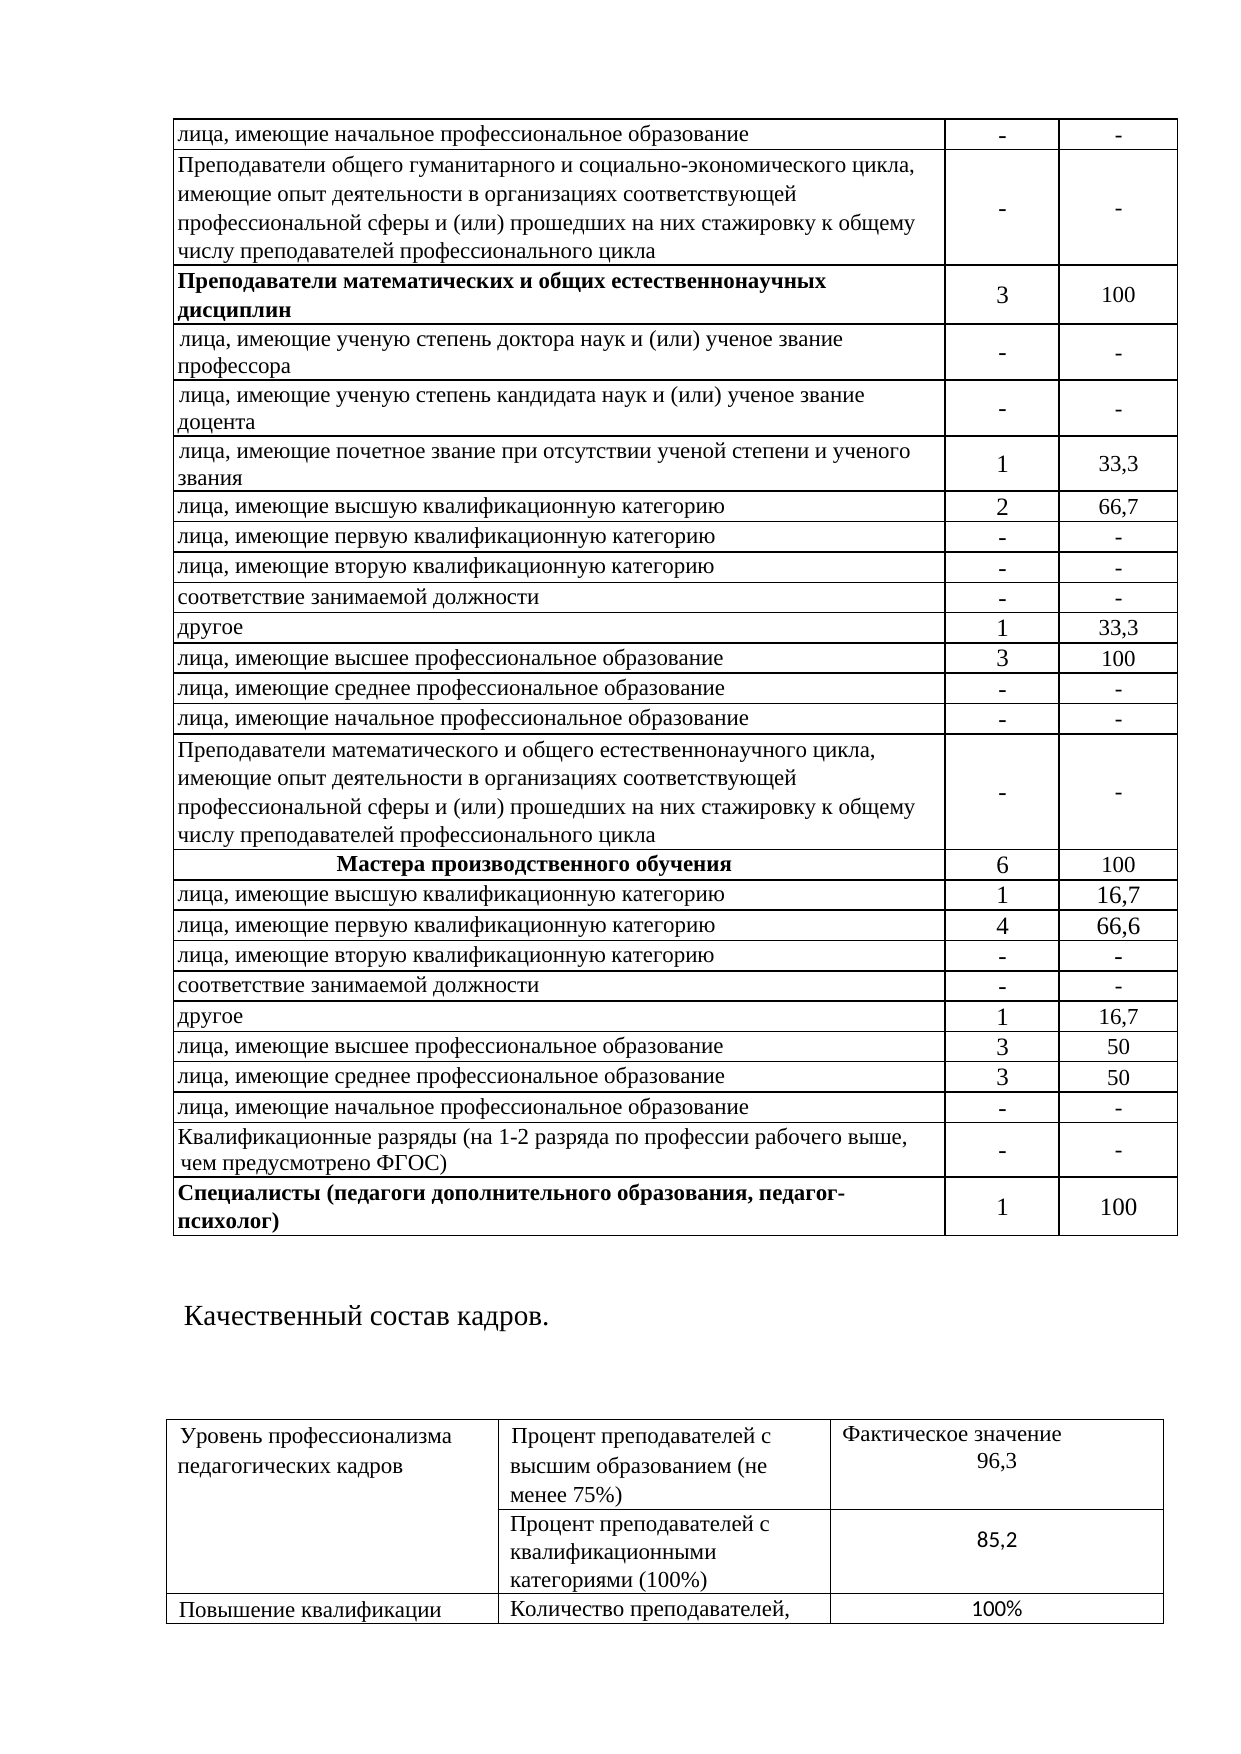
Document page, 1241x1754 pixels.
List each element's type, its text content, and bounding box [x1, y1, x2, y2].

table_cell Мастера производственного обучения [174, 850, 944, 879]
table_cell 1 [946, 1178, 1058, 1234]
table_cell 3 [946, 1032, 1058, 1061]
table_cell лица, имеющие среднее профессиональное образование [174, 1062, 944, 1091]
table_cell 33,3 [1060, 613, 1177, 642]
table_cell лица, имеющие начальное профессиональное образование [174, 704, 944, 733]
table_cell 1 [946, 881, 1058, 909]
table_cell лица, имеющие высшее профессиональное образование [174, 1032, 944, 1061]
table_cell 100% [831, 1594, 1163, 1623]
table_cell лица, имеющие высшее профессиональное образование [174, 644, 944, 672]
table_cell 100 [1060, 644, 1177, 672]
table_cell лица, имеющие первую квалификационную категорию [174, 522, 944, 551]
table_cell другое [174, 1002, 944, 1031]
table_cell соответствие занимаемой должности [174, 972, 944, 1000]
table_cell лица, имеющие вторую квалификационную категорию [174, 553, 944, 581]
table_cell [499, 1594, 830, 1623]
table_cell 1 [946, 1002, 1058, 1031]
table_cell Преподаватели математического и общего естественнонаучного цикла, имеющие опыт деятельности в организациях соответствующей профессиональной сферы и (или) прошедших на них стажировку к общему числу преподавателей профессионального цикла [174, 735, 944, 849]
table_cell - [946, 1123, 1058, 1176]
table_cell 100 [1060, 1178, 1177, 1234]
table_cell 66,7 [1060, 492, 1177, 521]
table_cell 1 [946, 613, 1058, 642]
text Качественный состав кадров. [177, 1298, 1152, 1331]
table_cell - [1060, 972, 1177, 1000]
table_cell Преподаватели общего гуманитарного и социально-экономического цикла, имеющие опыт деятельности в организациях соответствующей профессиональной сферы и (или) прошедших на них стажировку к общему числу преподавателей профессионального цикла [174, 150, 944, 264]
table_cell лица, имеющие среднее профессиональное образование [174, 674, 944, 703]
table_cell - [946, 1093, 1058, 1121]
table_cell 33,3 [1060, 437, 1177, 490]
table_cell 3 [946, 266, 1058, 323]
table_cell - [1060, 325, 1177, 379]
table_cell - [946, 941, 1058, 970]
table_cell лица, имеющие почетное звание при отсутствии ученой степени и ученого звания [174, 437, 944, 490]
table_cell - [1060, 522, 1177, 551]
table_cell 1 [946, 437, 1058, 490]
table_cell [167, 1594, 498, 1623]
table_cell - [946, 583, 1058, 612]
table_cell - [1060, 150, 1177, 264]
table_cell - [1060, 1123, 1177, 1176]
table_cell Преподаватели математических и общих естественнонаучных дисциплин [174, 266, 944, 323]
table_cell соответствие занимаемой должности [174, 583, 944, 612]
table_cell лица, имеющие ученую степень кандидата наук и (или) ученое звание доцента [174, 381, 944, 435]
table_cell 3 [946, 644, 1058, 672]
table_cell - [1060, 1093, 1177, 1121]
table_cell - [946, 972, 1058, 1000]
table_cell Специалисты (педагоги дополнительного образования, педагог-психолог) [174, 1178, 944, 1234]
table_cell лица, имеющие ученую степень доктора наук и (или) ученое звание профессора [174, 325, 944, 379]
table_cell 16,7 [1060, 881, 1177, 909]
table_cell 16,7 [1060, 1002, 1177, 1031]
table_cell лица, имеющие высшую квалификационную категорию [174, 881, 944, 909]
table_cell - [1060, 583, 1177, 612]
table_cell 2 [946, 492, 1058, 521]
table_header Фактическое значение 96,3 [831, 1420, 1163, 1509]
table_cell лица, имеющие начальное профессиональное образование [174, 1093, 944, 1121]
table_cell - [946, 381, 1058, 435]
table_cell 100 [1060, 266, 1177, 323]
table_cell - [946, 325, 1058, 379]
table_cell - [946, 522, 1058, 551]
table_cell 6 [946, 850, 1058, 879]
table_cell 50 [1060, 1062, 1177, 1091]
table_cell лица, имеющие высшую квалификационную категорию [174, 492, 944, 521]
table_cell - [1060, 381, 1177, 435]
table_cell - [1060, 704, 1177, 733]
table_cell другое [174, 613, 944, 642]
table_header Процент преподавателей с высшим образованием (не менее 75%) [499, 1420, 830, 1509]
table_cell 3 [946, 1062, 1058, 1091]
table_cell лица, имеющие вторую квалификационную категорию [174, 941, 944, 970]
table_cell Квалификационные разряды (на 1-2 разряда по профессии рабочего выше, чем предусмотрено ФГОС) [174, 1123, 944, 1176]
table_header Уровень профессионализма педагогических кадров [167, 1420, 498, 1593]
table_cell - [1060, 941, 1177, 970]
table_cell - [1060, 674, 1177, 703]
table_cell - [946, 120, 1058, 148]
table_cell - [946, 150, 1058, 264]
table_cell - [1060, 553, 1177, 581]
table_cell лица, имеющие начальное профессиональное образование [174, 120, 944, 148]
table_cell 66,6 [1060, 911, 1177, 939]
table_cell - [946, 704, 1058, 733]
table_cell лица, имеющие первую квалификационную категорию [174, 911, 944, 939]
table_cell 85,2 [831, 1510, 1163, 1593]
table_cell - [1060, 735, 1177, 849]
table_cell - [946, 674, 1058, 703]
table_cell 50 [1060, 1032, 1177, 1061]
table_cell 4 [946, 911, 1058, 939]
table_cell - [1060, 120, 1177, 148]
table_cell - [946, 735, 1058, 849]
table_cell 100 [1060, 850, 1177, 879]
table_cell - [946, 553, 1058, 581]
table_cell Процент преподавателей с квалификационными категориями (100%) [499, 1510, 830, 1593]
